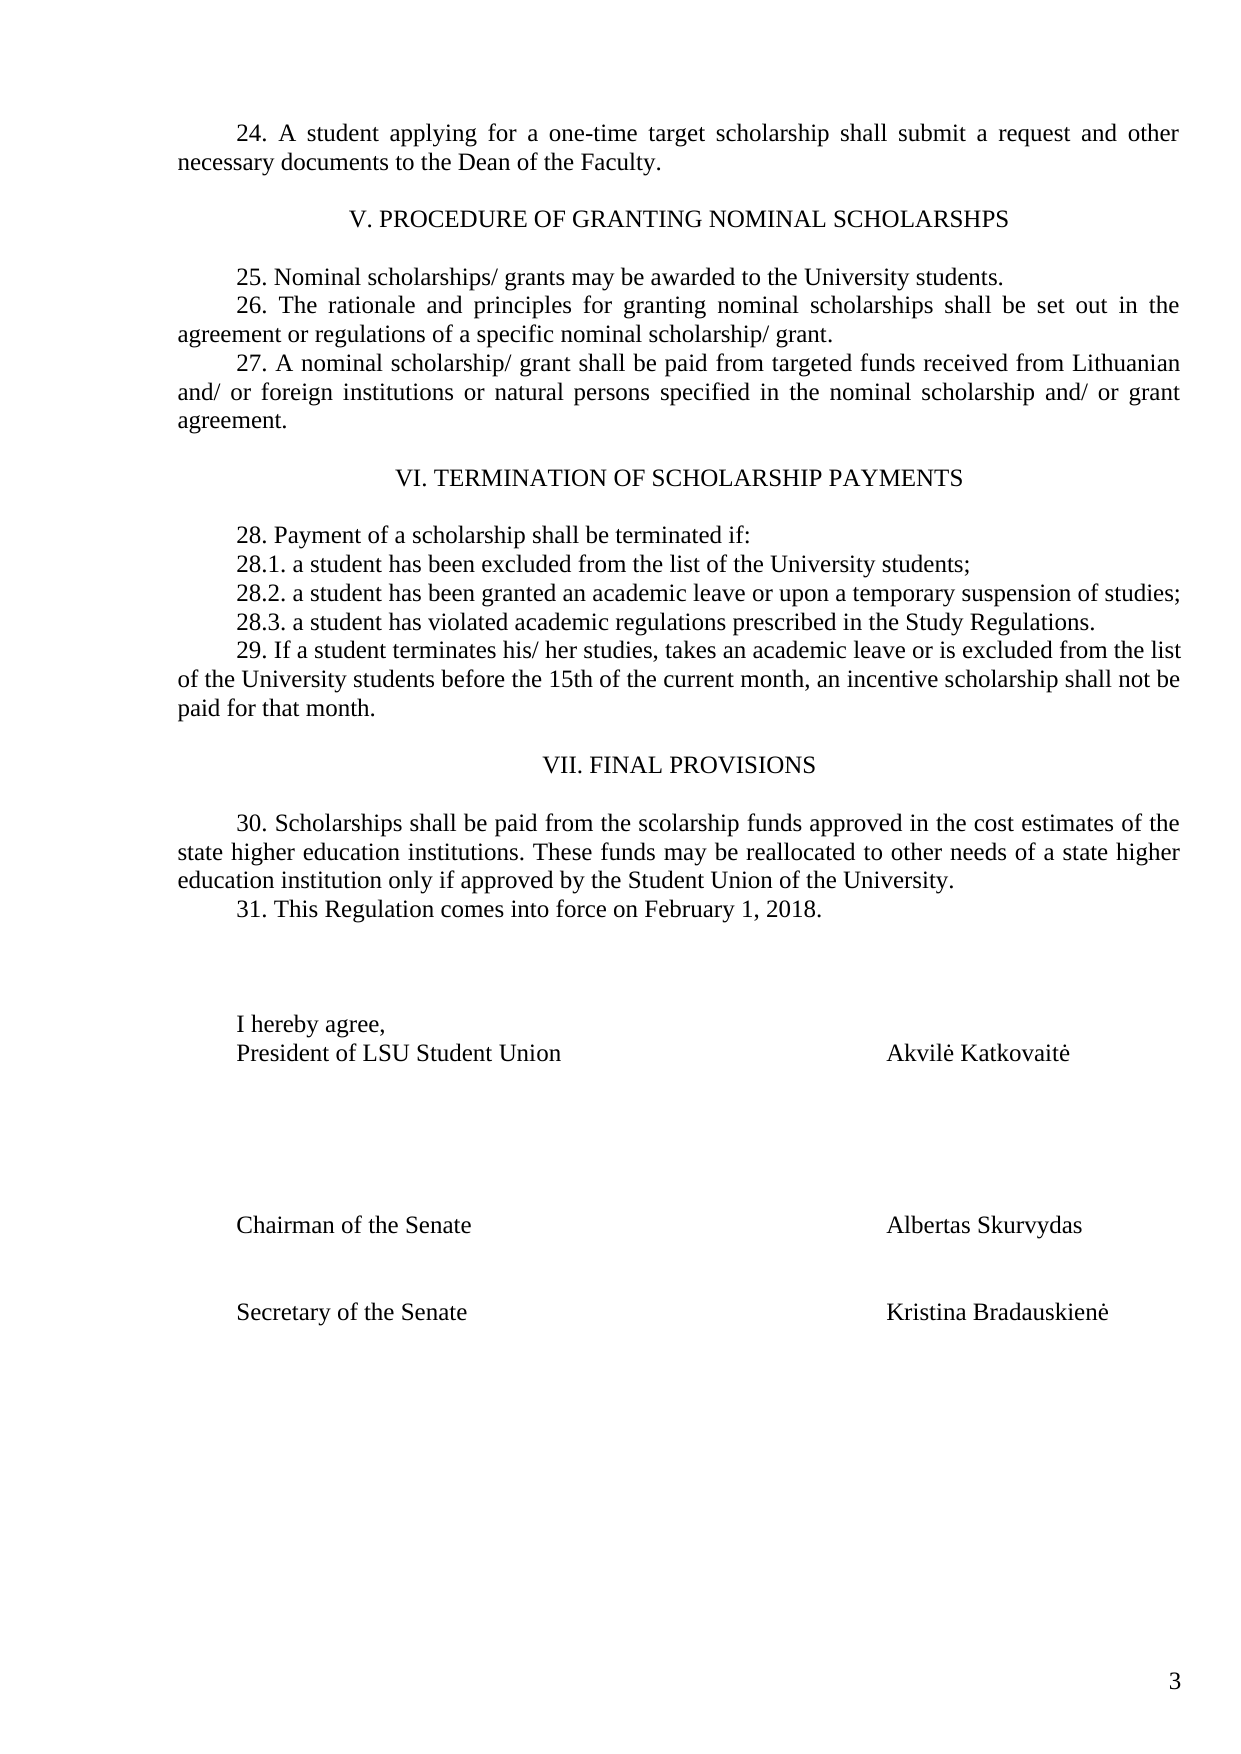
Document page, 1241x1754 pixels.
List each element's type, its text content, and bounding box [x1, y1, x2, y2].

text 28.1. a student has been excluded from the list of the University students; [177, 549, 1181, 578]
text 28.2. a student has been granted an academic leave or upon a temporary suspension of studies; [177, 578, 1181, 607]
text 24. A student applying for a one-time target scholarship shall submit a request and other necessary documents to the Dean of the Faculty. [177, 118, 1181, 176]
text 28. Payment of a scholarship shall be terminated if: [177, 521, 1181, 549]
text 31. This Regulation comes into force on February 1, 2018. [177, 894, 1181, 923]
text V. PROCEDURE OF GRANTING NOMINAL SCHOLARSHPS [177, 204, 1181, 233]
text 30. Scholarships shall be paid from the scolarship funds approved in the cost estimates of the state higher education institutions. These funds may be reallocated to other needs of a state higher education institution only if approved by the Student Union of the University. [177, 808, 1181, 894]
text 25. Nominal scholarships/ grants may be awarded to the University students. [177, 262, 1181, 291]
text 28.3. a student has violated academic regulations prescribed in the Study Regulations. [177, 607, 1181, 636]
text Chairman of the Senate Albertas Skurvydas [236, 1211, 1181, 1239]
text President of LSU Student Union Akvilė Katkovaitė [236, 1038, 1181, 1067]
text Secretary of the Senate Kristina Bradauskienė [236, 1297, 1181, 1326]
text 27. A nominal scholarship/ grant shall be paid from targeted funds received from Lithuanian and/ or foreign institutions or natural persons specified in the nominal scholarship and/ or grant agreement. [177, 348, 1181, 434]
text I hereby agree, [236, 1009, 1181, 1038]
text 26. The rationale and principles for granting nominal scholarships shall be set out in the agreement or regulations of a specific nominal scholarship/ grant. [177, 291, 1181, 348]
text VI. TERMINATION OF SCHOLARSHIP PAYMENTS [177, 463, 1181, 492]
text VII. FINAL PROVISIONS [177, 751, 1181, 779]
text 29. If a student terminates his/ her studies, takes an academic leave or is excluded from the list of the University students before the 15th of the current month, an incentive scholarship shall not be paid for that month. [177, 636, 1181, 722]
